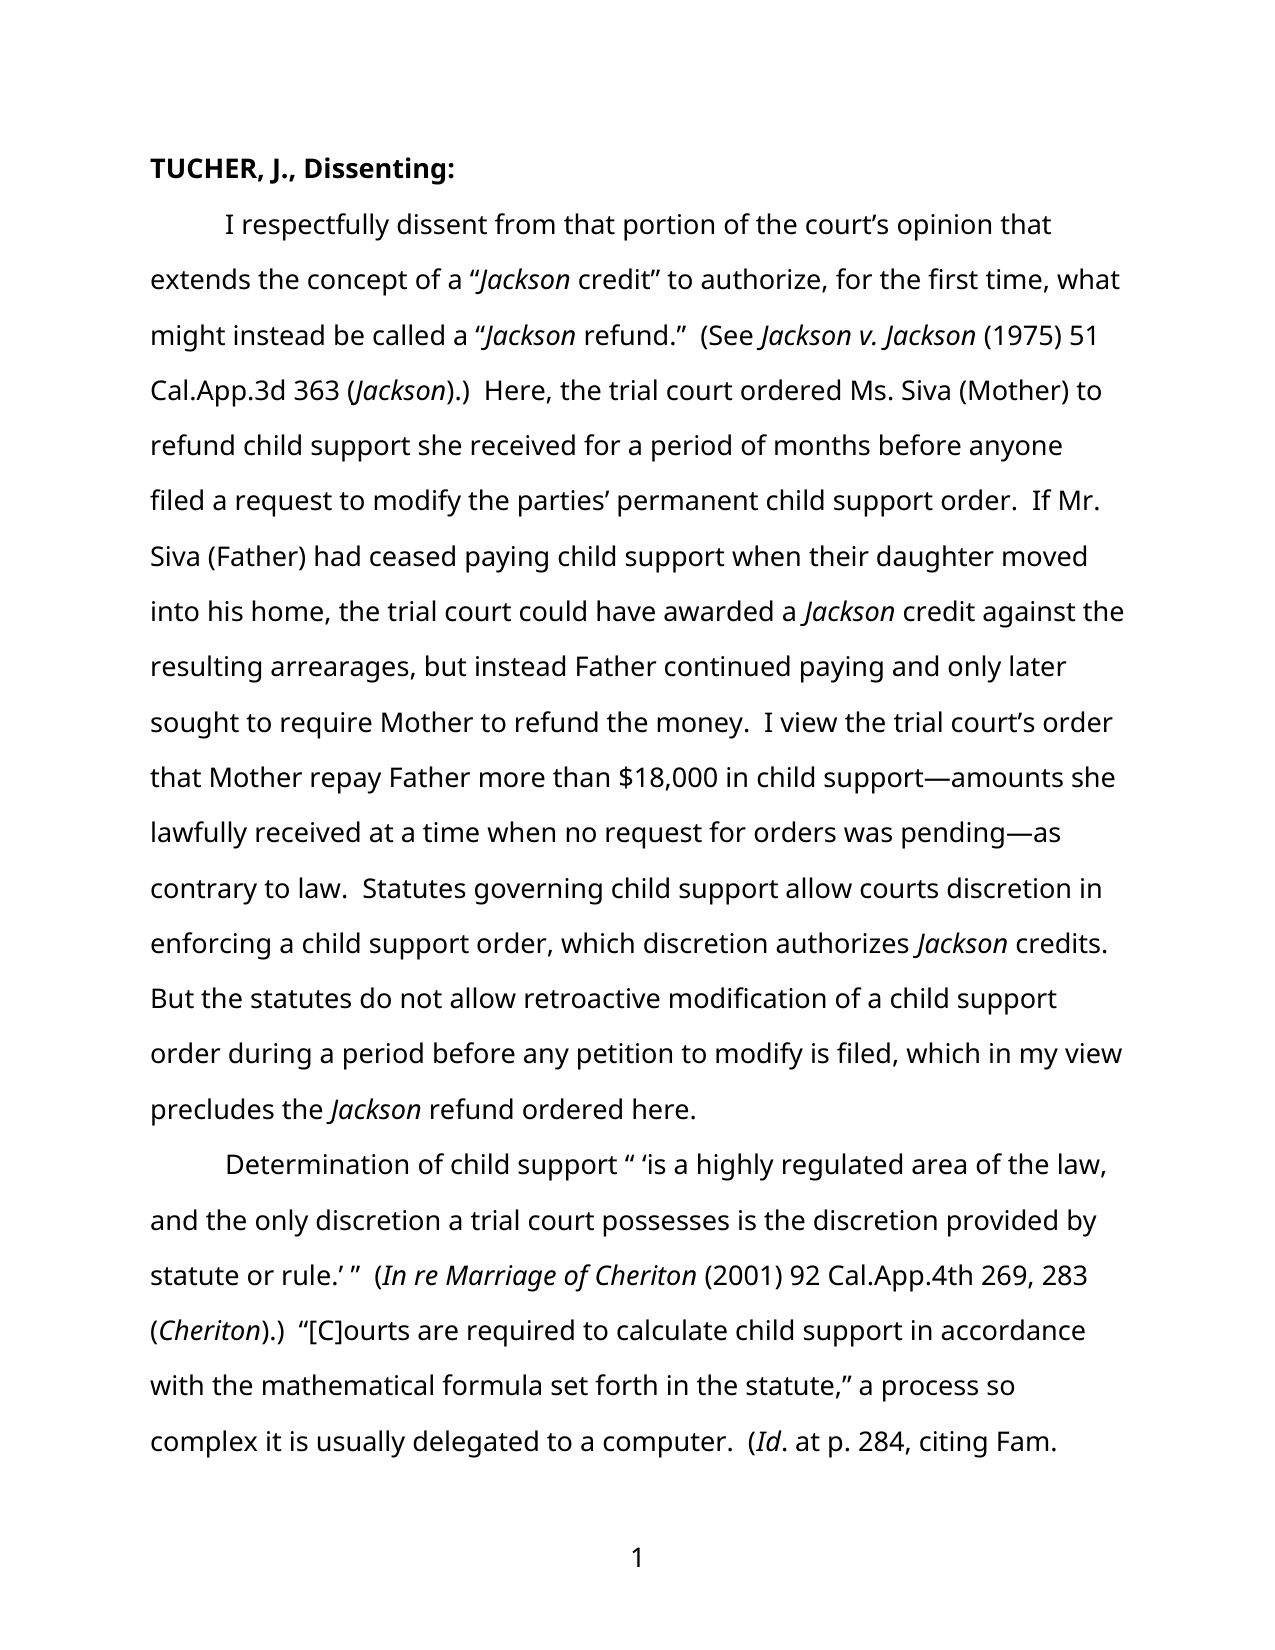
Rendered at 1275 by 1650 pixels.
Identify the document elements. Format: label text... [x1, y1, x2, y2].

text TUCHER, J., Dissenting: [150, 150, 1125, 187]
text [150, 1146, 1125, 1459]
text I respectfully dissent from that portion of the court’s opinion that extends the concept of a “Jackson credit” to authorize, for the first time, what might instead be called a “Jackson refund.” (See Jackson v. Jackson (1975) 51 Cal.App.3d 363 (Jackson).) Here, the trial court ordered Ms. Siva (Mother) to refund child support she received for a period of months before anyone filed a request to modify the parties’ permanent child support order. If Mr. Siva (Father) had ceased paying child support when their daughter moved into his home, the trial court could have awarded a Jackson credit against the resulting arrearages, but instead Father continued paying and only later sought to require Mother to refund the money. I view the trial court’s order that Mother repay Father more than $18,000 in child support—amounts she lawfully received at a time when no request for orders was pending—as contrary to law. Statutes governing child support allow courts discretion in enforcing a child support order, which discretion authorizes Jackson credits. But the statutes do not allow retroactive modification of a child support order during a period before any petition to modify is filed, which in my view precludes the Jackson refund ordered here. [150, 205, 1125, 1127]
